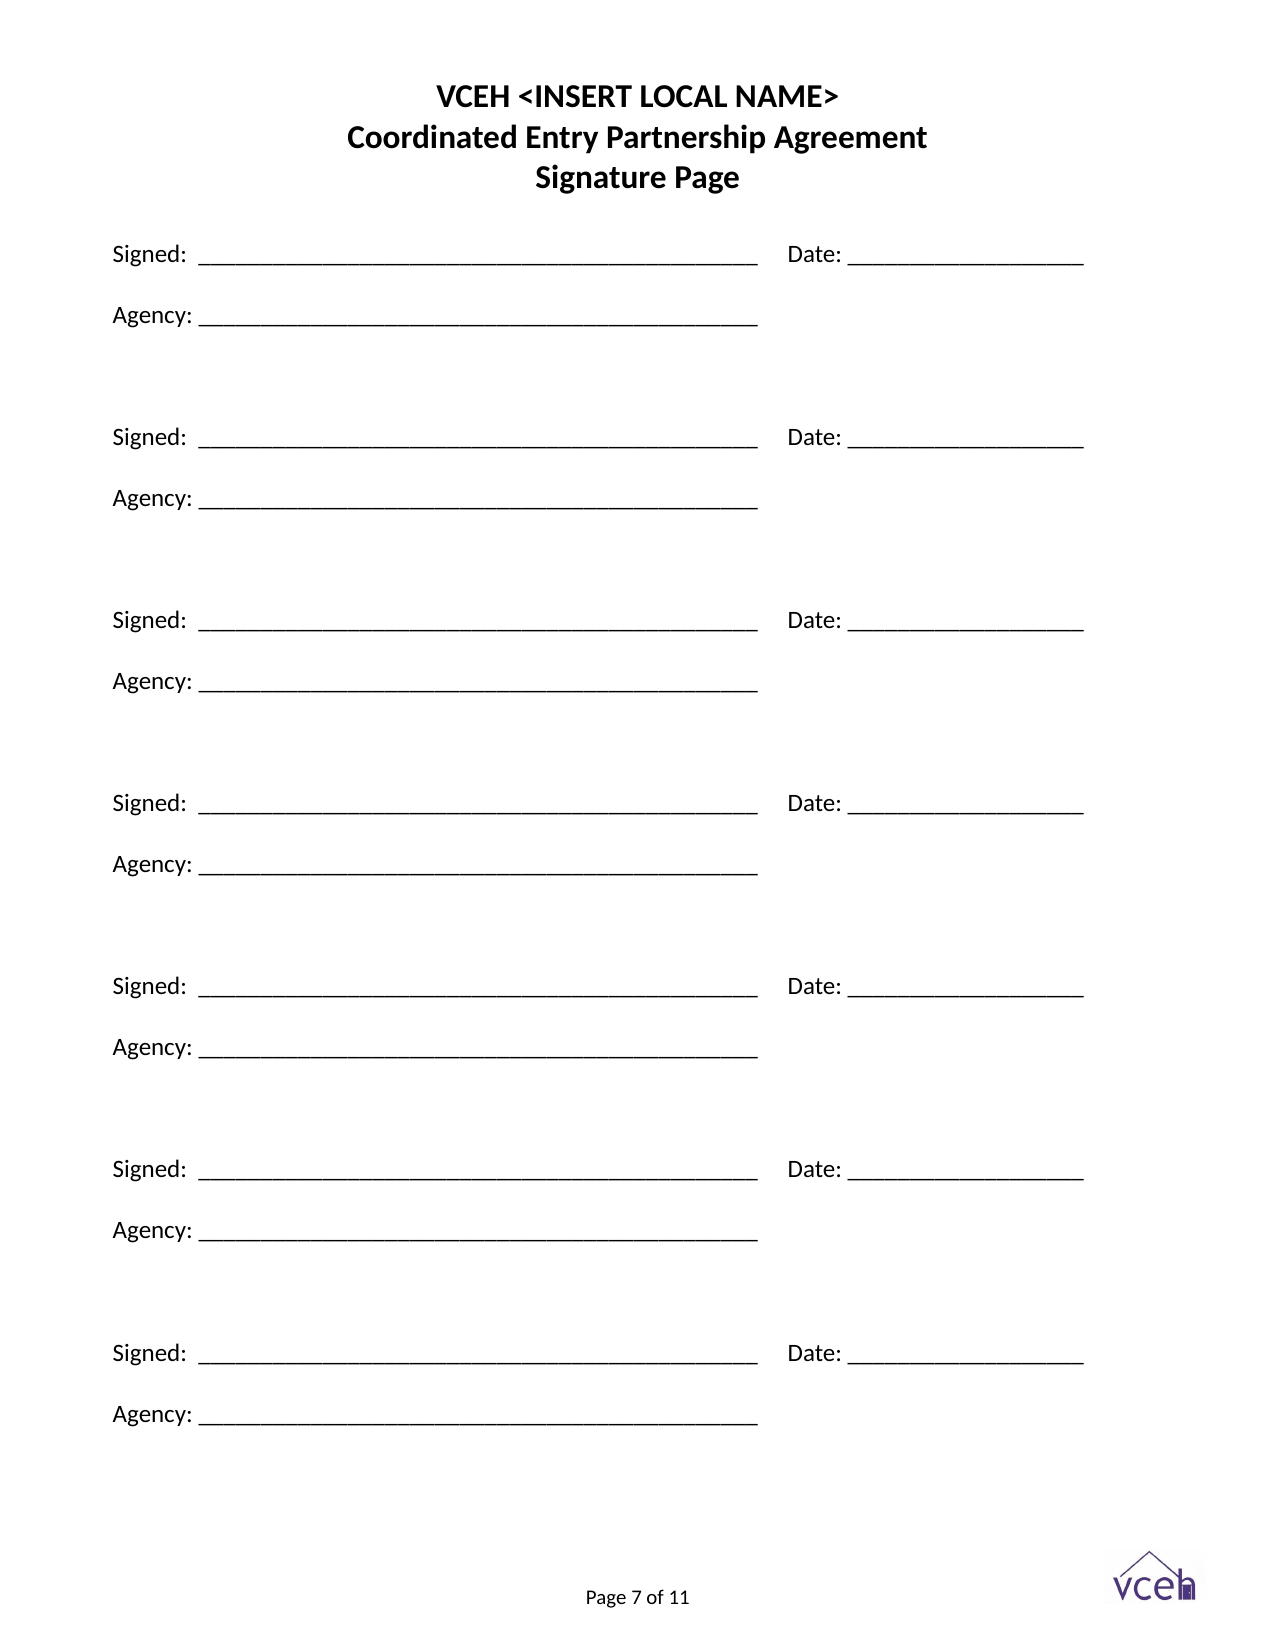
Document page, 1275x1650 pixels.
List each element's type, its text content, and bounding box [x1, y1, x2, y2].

text Signed: _____________________________________________ Date: ___________________ [112, 787, 1162, 818]
text Coordinated Entry Partnership Agreement [112, 116, 1162, 156]
text Agency: _____________________________________________ [112, 299, 1162, 329]
text Agency: _____________________________________________ [112, 482, 1162, 513]
text Signed: _____________________________________________ Date: ___________________ [112, 1337, 1162, 1367]
text Signed: _____________________________________________ Date: ___________________ [112, 970, 1162, 1001]
text Agency: _____________________________________________ [112, 1214, 1162, 1245]
picture [1104, 1549, 1207, 1603]
text Agency: _____________________________________________ [112, 1031, 1162, 1062]
text Agency: _____________________________________________ [112, 665, 1162, 696]
text VCEH <INSERT LOCAL NAME> [112, 75, 1162, 116]
text Agency: _____________________________________________ [112, 848, 1162, 879]
text Signed: _____________________________________________ Date: ___________________ [112, 421, 1162, 452]
text Signed: _____________________________________________ Date: ___________________ [112, 604, 1162, 635]
text Signature Page [112, 156, 1162, 197]
text Signed: _____________________________________________ Date: ___________________ [112, 238, 1162, 268]
text Agency: _____________________________________________ [112, 1398, 1162, 1428]
text Signed: _____________________________________________ Date: ___________________ [112, 1153, 1162, 1184]
